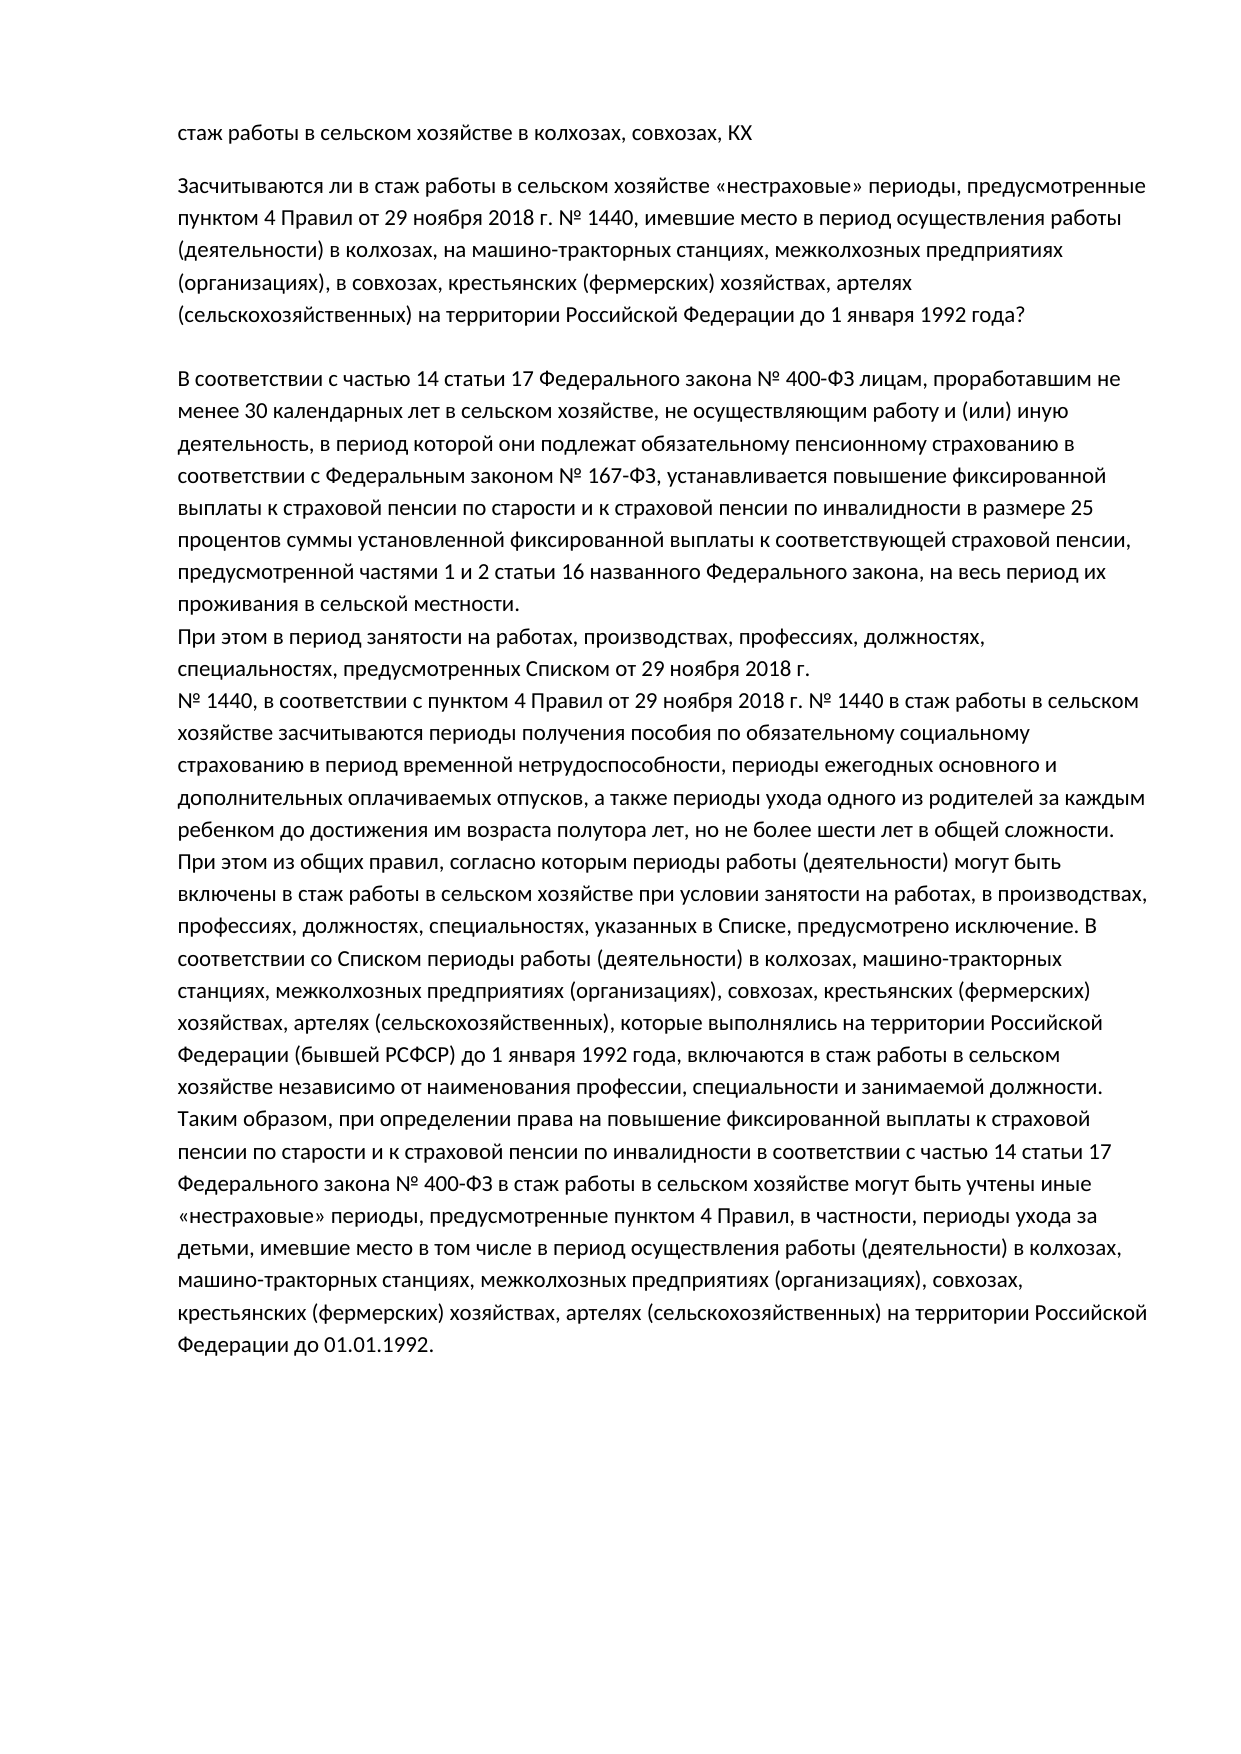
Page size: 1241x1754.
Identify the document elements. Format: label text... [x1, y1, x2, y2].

text Засчитываются ли в стаж работы в сельском хозяйстве «нестраховые» периоды, предусмотренные пунктом 4 Правил от 29 ноября 2018 г. № 1440, имевшие место в период осуществления работы (деятельности) в колхозах, на машино-тракторных станциях, межколхозных предприятиях (организациях), в совхозах, крестьянских (фермерских) хозяйствах, артелях (сельскохозяйственных) на территории Российской Федерации до 1 января 1992 года? В соответствии с частью 14 статьи 17 Федерального закона № 400-ФЗ лицам, проработавшим не менее 30 календарных лет в сельском хозяйстве, не осуществляющим работу и (или) иную деятельность, в период которой они подлежат обязательному пенсионному страхованию в соответствии с Федеральным законом № 167-ФЗ, устанавливается повышение фиксированной выплаты к страховой пенсии по старости и к страховой пенсии по инвалидности в размере 25 процентов суммы установленной фиксированной выплаты к соответствующей страховой пенсии, предусмотренной частями 1 и 2 статьи 16 названного Федерального закона, на весь период их проживания в сельской местности. При этом в период занятости на работах, производствах, профессиях, должностях, специальностях, предусмотренных Списком от 29 ноября 2018 г. № 1440, в соответствии с пунктом 4 Правил от 29 ноября 2018 г. № 1440 в стаж работы в сельском хозяйстве засчитываются периоды получения пособия по обязательному социальному страхованию в период временной нетрудоспособности, периоды ежегодных основного и дополнительных оплачиваемых отпусков, а также периоды ухода одного из родителей за каждым ребенком до достижения им возраста полутора лет, но не более шести лет в общей сложности. При этом из общих правил, согласно которым периоды работы (деятельности) могут быть включены в стаж работы в сельском хозяйстве при условии занятости на работах, в производствах, профессиях, должностях, специальностях, указанных в Списке, предусмотрено исключение. В соответствии со Списком периоды работы (деятельности) в колхозах, машино-тракторных станциях, межколхозных предприятиях (организациях), совхозах, крестьянских (фермерских) хозяйствах, артелях (сельскохозяйственных), которые выполнялись на территории Российской Федерации (бывшей РСФСР) до 1 января 1992 года, включаются в стаж работы в сельском хозяйстве независимо от наименования профессии, специальности и занимаемой должности. Таким образом, при определении права на повышение фиксированной выплаты к страховой пенсии по старости и к страховой пенсии по инвалидности в соответствии с частью 14 статьи 17 Федерального закона № 400-ФЗ в стаж работы в сельском хозяйстве могут быть учтены иные «нестраховые» периоды, предусмотренные пунктом 4 Правил, в частности, периоды ухода за детьми, имевшие место в том числе в период осуществления работы (деятельности) в колхозах, машино-тракторных станциях, межколхозных предприятиях (организациях), совхозах, крестьянских (фермерских) хозяйствах, артелях (сельскохозяйственных) на территории Российской Федерации до 01.01.1992. [177, 171, 1152, 1358]
text стаж работы в сельском хозяйстве в колхозах, совхозах, КХ [177, 118, 1152, 146]
